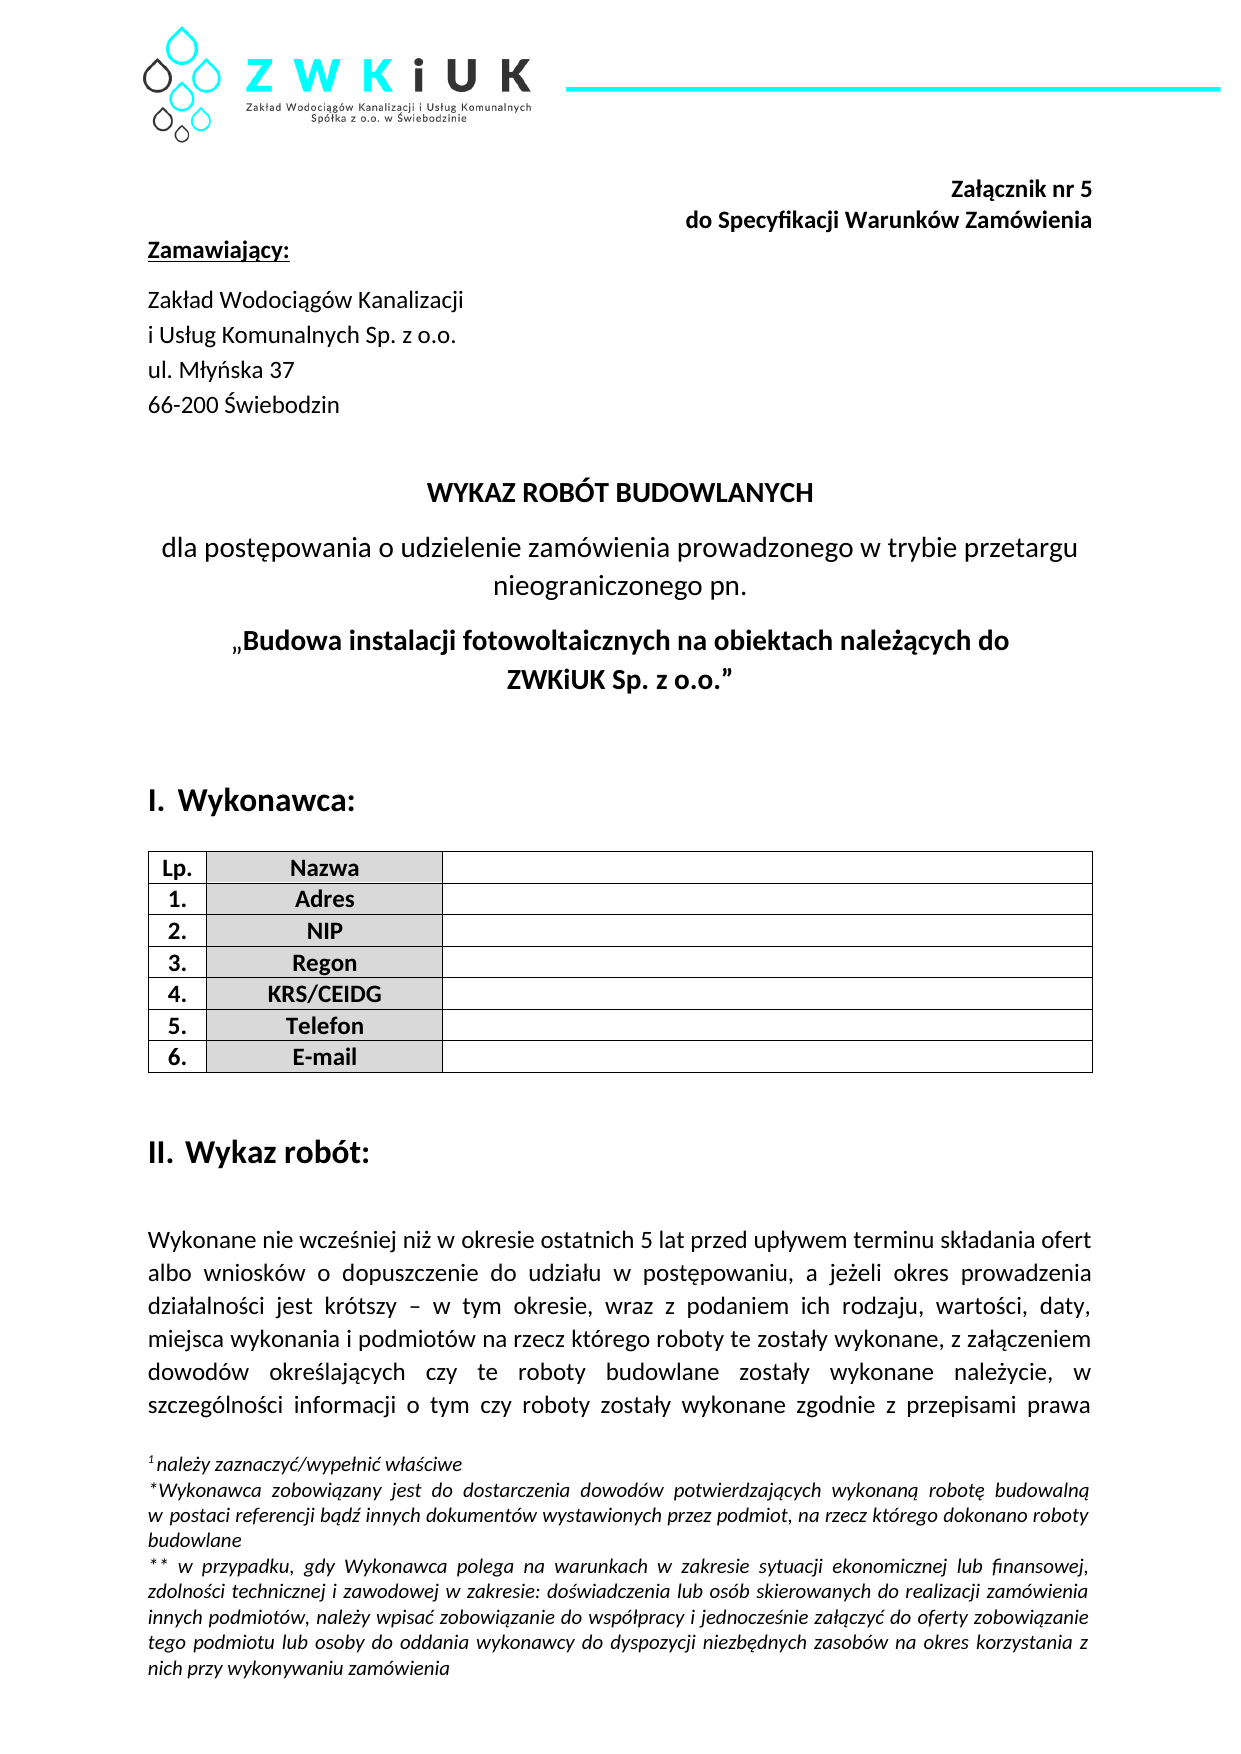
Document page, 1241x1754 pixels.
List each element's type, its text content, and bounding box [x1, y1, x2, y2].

subtitle Wykaz robót: [148, 1131, 1093, 1172]
table_cell [443, 1041, 1092, 1072]
text ul. Młyńska 37 [148, 354, 1093, 385]
table_cell [443, 884, 1092, 914]
table_cell [443, 947, 1092, 977]
table_header [443, 852, 1092, 882]
table_cell E-mail [207, 1041, 442, 1072]
picture [141, 24, 1222, 144]
text do Specyfikacji Warunków Zamówienia [148, 204, 1093, 234]
table_cell 6. [149, 1041, 206, 1072]
text WYKAZ ROBÓT BUDOWLANYCH [148, 474, 1093, 509]
text 66-200 Świebodzin [148, 389, 1093, 420]
table_cell Telefon [207, 1010, 442, 1040]
table_cell Regon [207, 947, 442, 977]
table_header Lp. [149, 852, 206, 882]
table_cell NIP [207, 915, 442, 946]
text Zamawiający: [148, 234, 1093, 265]
text Załącznik nr 5 [148, 173, 1093, 204]
table_cell Adres [207, 884, 442, 914]
table_cell 5. [149, 1010, 206, 1040]
table_cell [443, 978, 1092, 1009]
table_header Nazwa [207, 852, 442, 882]
subtitle Wykonawca: [148, 779, 1093, 820]
table_cell 2. [149, 915, 206, 946]
text i Usług Komunalnych Sp. z o.o. [148, 319, 1093, 350]
table_cell [443, 1010, 1092, 1040]
table_cell [443, 915, 1092, 946]
table_cell 4. [149, 978, 206, 1009]
table_cell 3. [149, 947, 206, 977]
table_cell KRS/CEIDG [207, 978, 442, 1009]
text dla postępowania o udzielenie zamówienia prowadzonego w trybie przetargu nieograniczonego pn. [148, 529, 1093, 603]
table_cell 1. [149, 884, 206, 914]
text „Budowa instalacji fotowoltaicznych na obiektach należących do ZWKiUK Sp. z o.o.” [148, 622, 1093, 696]
text Zakład Wodociągów Kanalizacji [148, 284, 1093, 315]
